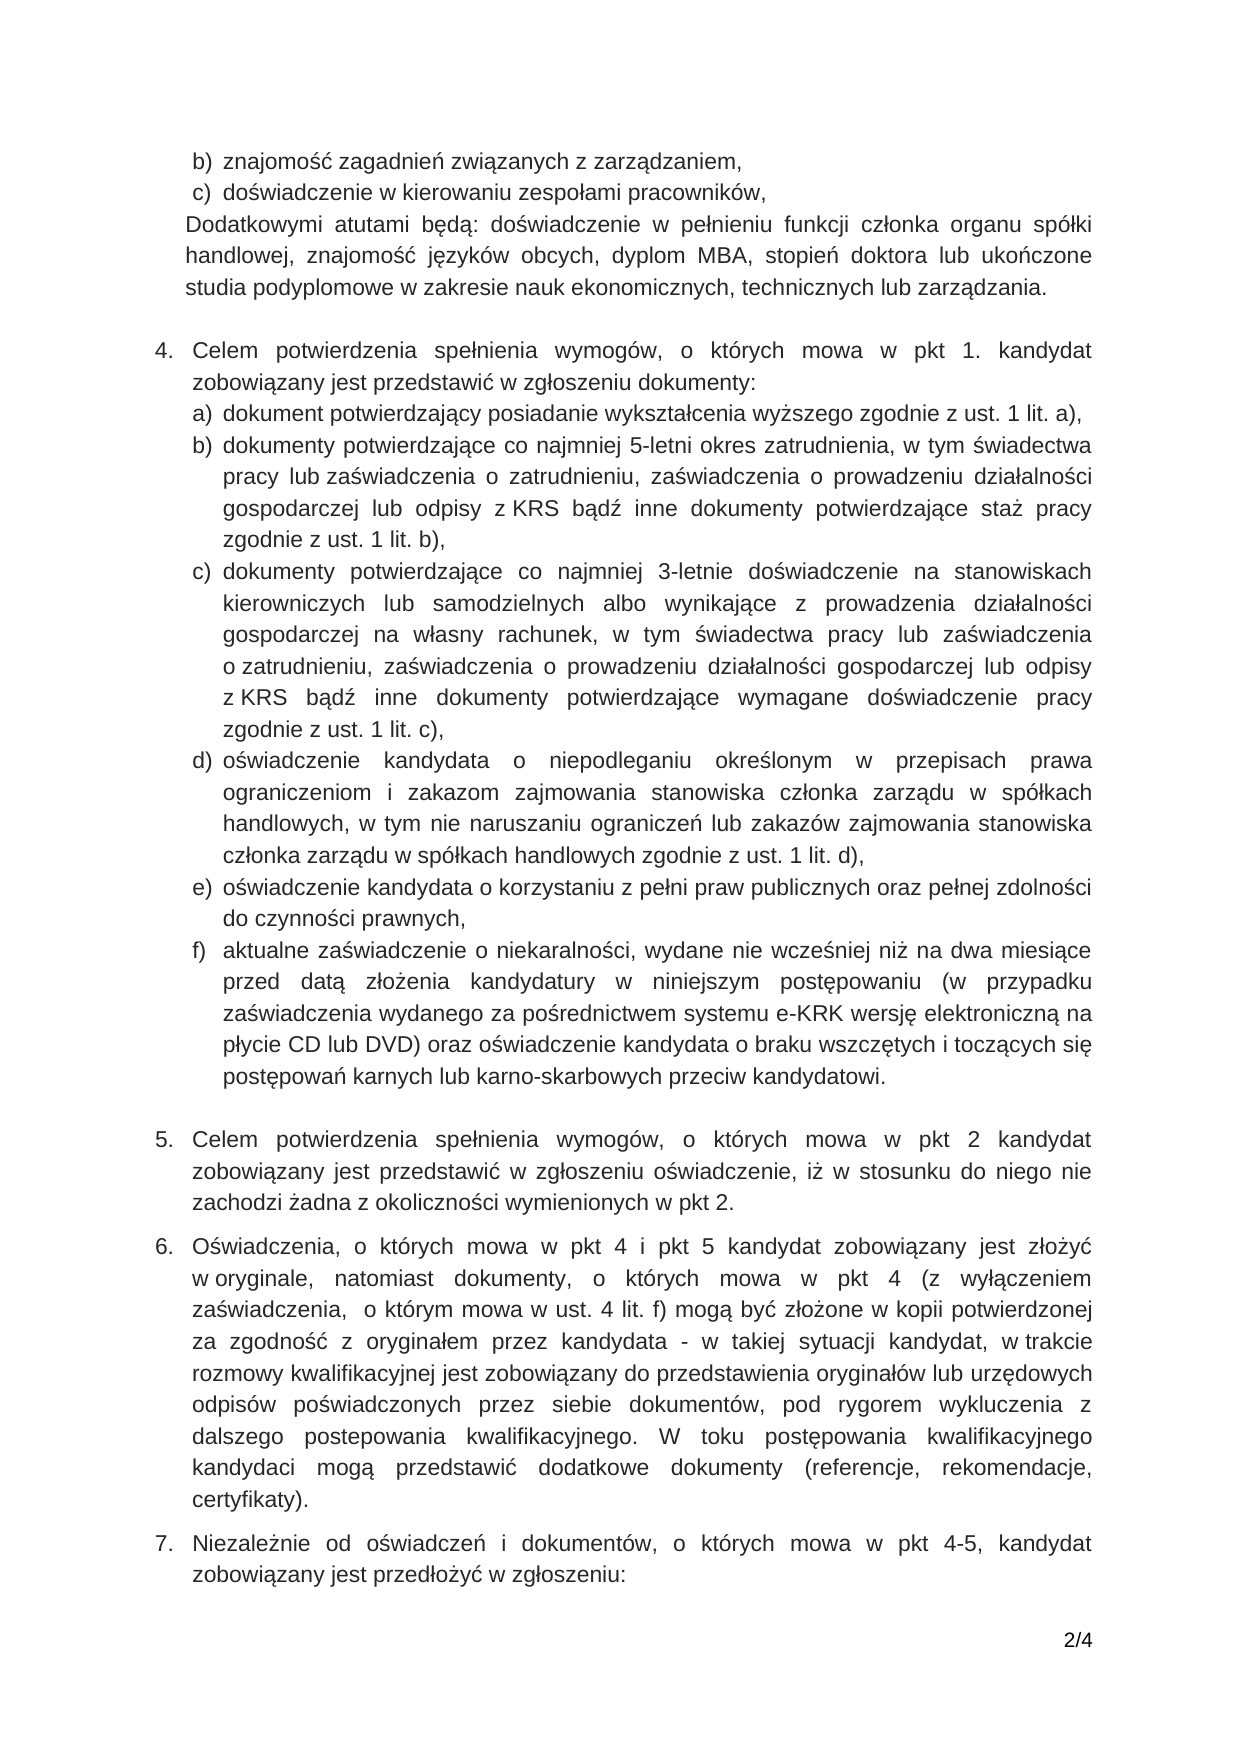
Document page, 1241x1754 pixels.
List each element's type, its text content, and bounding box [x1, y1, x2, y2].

list dokumenty potwierdzające co najmniej 3-letnie doświadczenie na stanowiskach kierowniczych lub samodzielnych albo wynikające z prowadzenia działalności gospodarczej na własny rachunek, w tym świadectwa pracy lub zaświadczenia o zatrudnieniu, zaświadczenia o prowadzeniu działalności gospodarczej lub odpisy z KRS bądź inne dokumenty potwierdzające wymagane doświadczenie pracy zgodnie z ust. 1 lit. c), [192, 558, 1093, 742]
list oświadczenie kandydata o korzystaniu z pełni praw publicznych oraz pełnej zdolności do czynności prawnych, [192, 873, 1093, 931]
list Niezależnie od oświadczeń i dokumentów, o których mowa w pkt 4-5, kandydat zobowiązany jest przedłożyć w zgłoszeniu: [154, 1530, 1093, 1588]
list Oświadczenia, o których mowa w pkt 4 i pkt 5 kandydat zobowiązany jest złożyć w oryginale, natomiast dokumenty, o których mowa w pkt 4 (z wyłączeniem zaświadczenia, o którym mowa w ust. 4 lit. f) mogą być złożone w kopii potwierdzonej za zgodność z oryginałem przez kandydata - w takiej sytuacji kandydat, w trakcie rozmowy kwalifikacyjnej jest zobowiązany do przedstawienia oryginałów lub urzędowych odpisów poświadczonych przez siebie dokumentów, pod rygorem wykluczenia z dalszego postepowania kwalifikacyjnego. W toku postępowania kwalifikacyjnego kandydaci mogą przedstawić dodatkowe dokumenty (referencje, rekomendacje, certyfikaty). [155, 1233, 1093, 1512]
list Celem potwierdzenia spełnienia wymogów, o których mowa w pkt 2 kandydat zobowiązany jest przedstawić w zgłoszeniu oświadczenie, iż w stosunku do niego nie zachodzi żadna z okoliczności wymienionych w pkt 2. [155, 1126, 1093, 1216]
list aktualne zaświadczenie o niekaralności, wydane nie wcześniej niż na dwa miesiące przed datą złożenia kandydatury w niniejszym postępowaniu (w przypadku zaświadczenia wydanego za pośrednictwem systemu e-KRK wersję elektroniczną na płycie CD lub DVD) oraz oświadczenie kandydata o braku wszczętych i toczących się postępowań karnych lub karno-skarbowych przeciw kandydatowi. [192, 937, 1093, 1089]
list Celem potwierdzenia spełnienia wymogów, o których mowa w pkt 1. kandydat zobowiązany jest przedstawić w zgłoszeniu dokumenty: [154, 337, 1093, 395]
list Dodatkowymi atutami będą: doświadczenie w pełnieniu funkcji członka organu spółki handlowej, znajomość języków obcych, dyplom MBA, stopień doktora lub ukończone studia podyplomowe w zakresie nauk ekonomicznych, technicznych lub zarządzania. [185, 211, 1093, 300]
list dokument potwierdzający posiadanie wykształcenia wyższego zgodnie z ust. 1 lit. a), [192, 400, 1093, 426]
list dokumenty potwierdzające co najmniej 5-letni okres zatrudnienia, w tym świadectwa pracy lub zaświadczenia o zatrudnieniu, zaświadczenia o prowadzeniu działalności gospodarczej lub odpisy z KRS bądź inne dokumenty potwierdzające staż pracy zgodnie z ust. 1 lit. b), [192, 432, 1093, 553]
list oświadczenie kandydata o niepodleganiu określonym w przepisach prawa ograniczeniom i zakazom zajmowania stanowiska członka zarządu w spółkach handlowych, w tym nie naruszaniu ograniczeń lub zakazów zajmowania stanowiska członka zarządu w spółkach handlowych zgodnie z ust. 1 lit. d), [192, 747, 1093, 868]
list doświadczenie w kierowaniu zespołami pracowników, [192, 179, 1093, 206]
list znajomość zagadnień związanych z zarządzaniem, [192, 148, 1093, 174]
